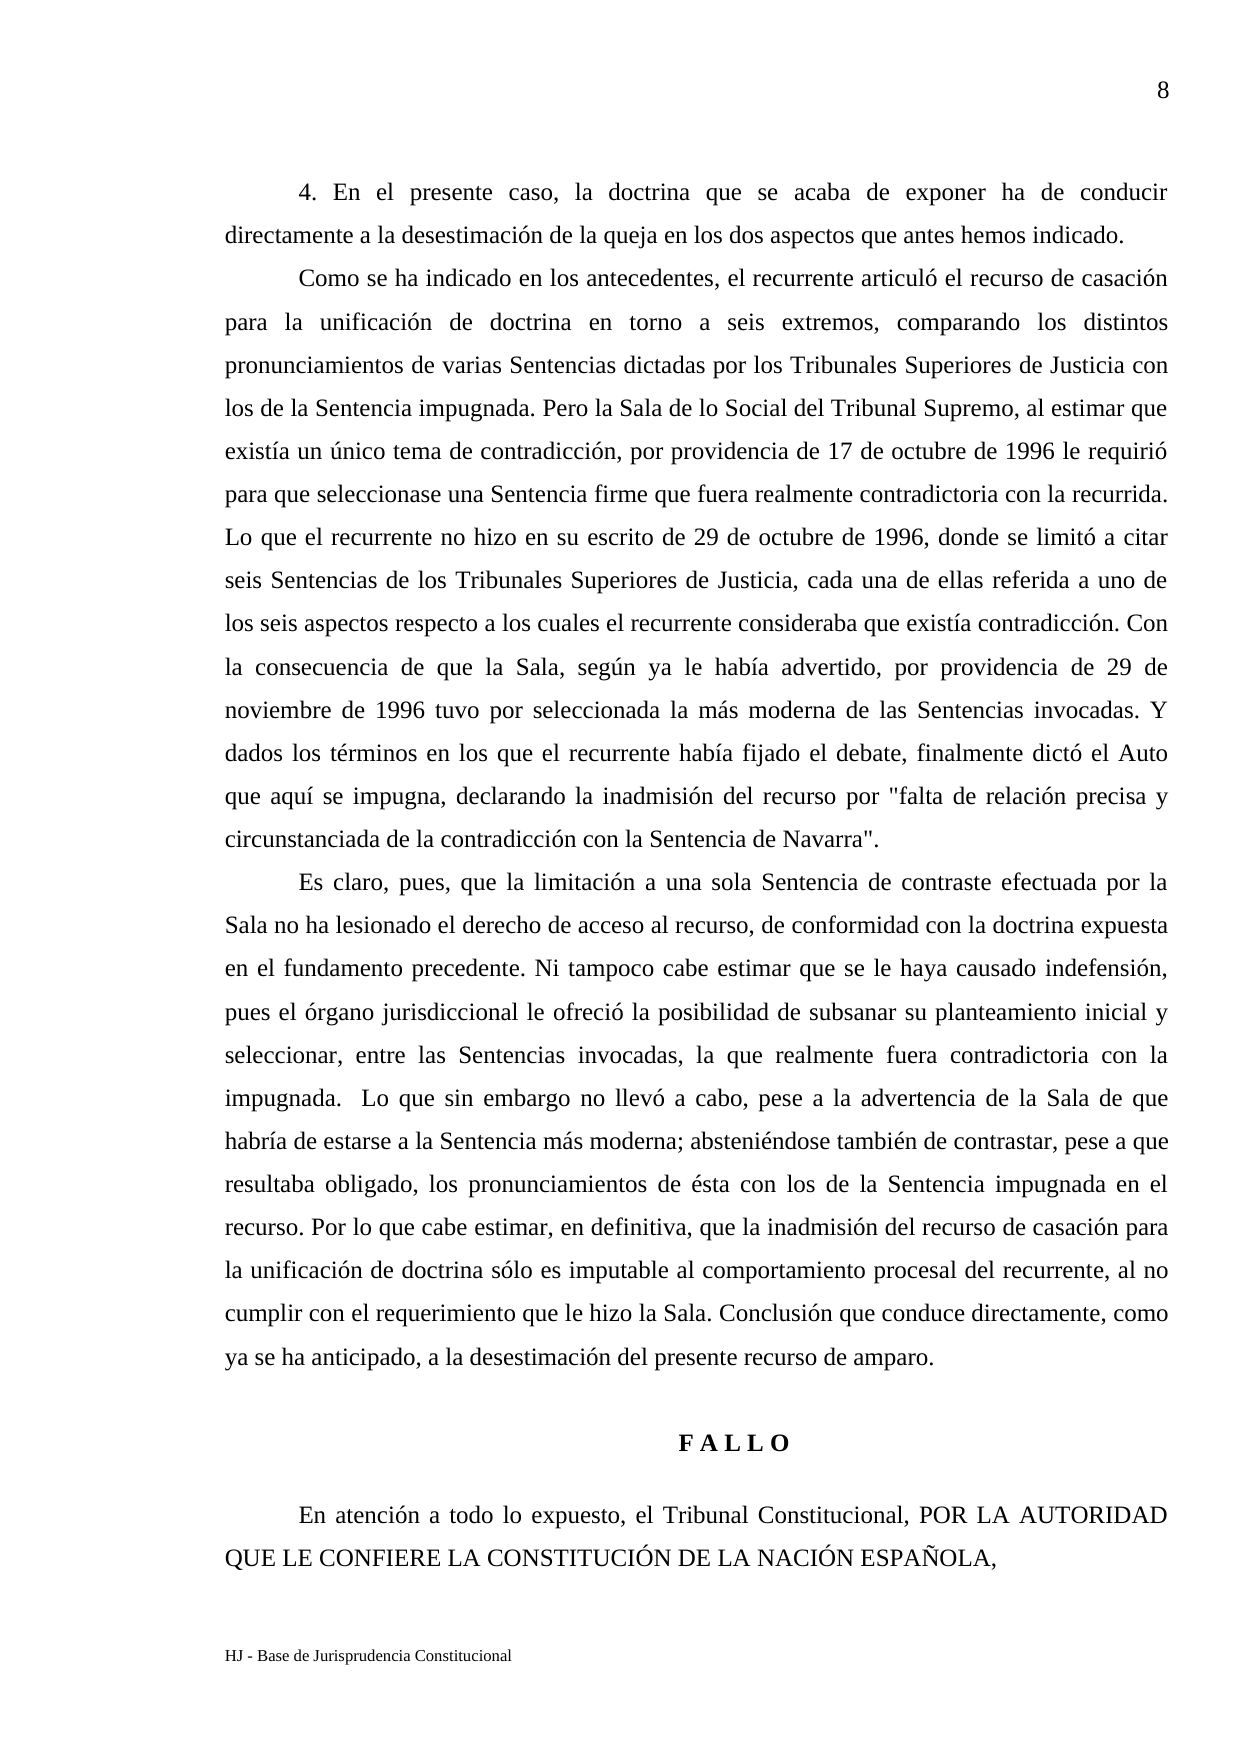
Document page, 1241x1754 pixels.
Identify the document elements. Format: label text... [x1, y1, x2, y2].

subtitle F A L L O [224, 1428, 1169, 1457]
text En atención a todo lo expuesto, el Tribunal Constitucional, POR LA AUTORIDAD QUE LE CONFIERE LA CONSTITUCIÓN DE LA NACIÓN ESPAÑOLA, [224, 1500, 1169, 1572]
text Es claro, pues, que la limitación a una sola Sentencia de contraste efectuada por la Sala no ha lesionado el derecho de acceso al recurso, de conformidad con la doctrina expuesta en el fundamento precedente. Ni tampoco cabe estimar que se le haya causado indefensión, pues el órgano jurisdiccional le ofreció la posibilidad de subsanar su planteamiento inicial y seleccionar, entre las Sentencias invocadas, la que realmente fuera contradictoria con la impugnada. Lo que sin embargo no llevó a cabo, pese a la advertencia de la Sala de que habría de estarse a la Sentencia más moderna; absteniéndose también de contrastar, pese a que resultaba obligado, los pronunciamientos de ésta con los de la Sentencia impugnada en el recurso. Por lo que cabe estimar, en definitiva, que la inadmisión del recurso de casación para la unificación de doctrina sólo es imputable al comportamiento procesal del recurrente, al no cumplir con el requerimiento que le hizo la Sala. Conclusión que conduce directamente, como ya se ha anticipado, a la desestimación del presente recurso de amparo. [224, 867, 1169, 1370]
text 4. En el presente caso, la doctrina que se acaba de exponer ha de conducir directamente a la desestimación de la queja en los dos aspectos que antes hemos indicado. [224, 177, 1169, 249]
text Como se ha indicado en los antecedentes, el recurrente articuló el recurso de casación para la unificación de doctrina en torno a seis extremos, comparando los distintos pronunciamientos de varias Sentencias dictadas por los Tribunales Superiores de Justicia con los de la Sentencia impugnada. Pero la Sala de lo Social del Tribunal Supremo, al estimar que existía un único tema de contradicción, por providencia de 17 de octubre de 1996 le requirió para que seleccionase una Sentencia firme que fuera realmente contradictoria con la recurrida. Lo que el recurrente no hizo en su escrito de 29 de octubre de 1996, donde se limitó a citar seis Sentencias de los Tribunales Superiores de Justicia, cada una de ellas referida a uno de los seis aspectos respecto a los cuales el recurrente consideraba que existía contradicción. Con la consecuencia de que la Sala, según ya le había advertido, por providencia de 29 de noviembre de 1996 tuvo por seleccionada la más moderna de las Sentencias invocadas. Y dados los términos en los que el recurrente había fijado el debate, finalmente dictó el Auto que aquí se impugna, declarando la inadmisión del recurso por "falta de relación precisa y circunstanciada de la contradicción con la Sentencia de Navarra". [224, 263, 1169, 853]
